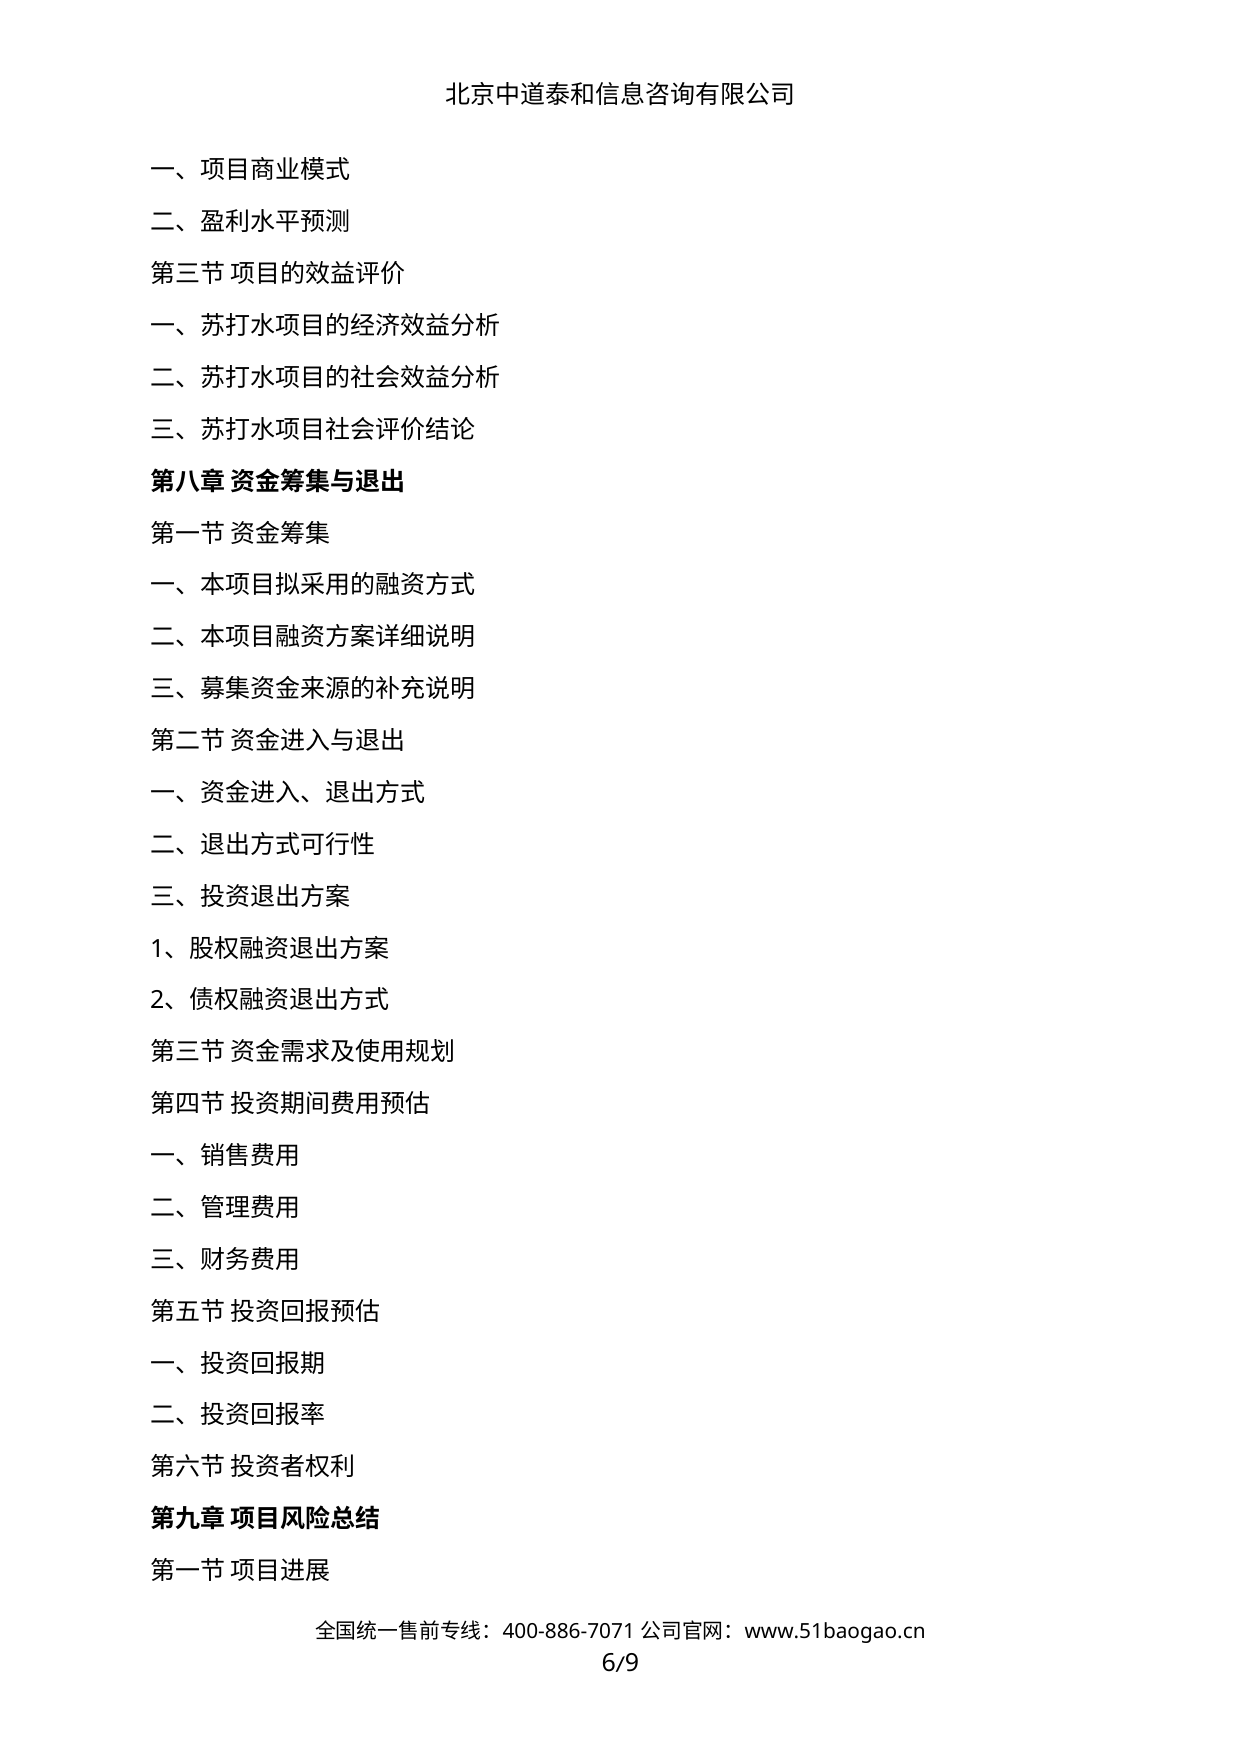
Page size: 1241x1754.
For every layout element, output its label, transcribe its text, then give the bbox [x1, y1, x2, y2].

text 三、财务费用 [150, 1239, 1090, 1276]
text 第八章 资金筹集与退出 [150, 461, 1090, 497]
text 三、募集资金来源的补充说明 [150, 669, 1090, 705]
text 第二节 资金进入与退出 [150, 721, 1090, 757]
text 2、债权融资退出方式 [150, 980, 1090, 1016]
text 二、投资回报率 [150, 1395, 1090, 1431]
text 三、苏打水项目社会评价结论 [150, 409, 1090, 446]
text 第九章 项目风险总结 [150, 1499, 1090, 1535]
text 一、资金进入、退出方式 [150, 772, 1090, 809]
text 二、管理费用 [150, 1187, 1090, 1224]
text 二、本项目融资方案详细说明 [150, 617, 1090, 653]
text 第六节 投资者权利 [150, 1447, 1090, 1483]
text 一、苏打水项目的经济效益分析 [150, 306, 1090, 342]
text 一、销售费用 [150, 1136, 1090, 1172]
text 1、股权融资退出方案 [150, 928, 1090, 964]
text 一、本项目拟采用的融资方式 [150, 565, 1090, 601]
text 第四节 投资期间费用预估 [150, 1084, 1090, 1120]
text 二、退出方式可行性 [150, 824, 1090, 861]
text 第三节 项目的效益评价 [150, 254, 1090, 290]
text 第一节 项目进展 [150, 1551, 1090, 1587]
text 第三节 资金需求及使用规划 [150, 1032, 1090, 1068]
text 三、投资退出方案 [150, 876, 1090, 912]
text 第一节 资金筹集 [150, 513, 1090, 549]
text 一、项目商业模式 [150, 150, 1090, 186]
text 二、苏打水项目的社会效益分析 [150, 357, 1090, 394]
text 一、投资回报期 [150, 1343, 1090, 1379]
text 第五节 投资回报预估 [150, 1291, 1090, 1327]
text 二、盈利水平预测 [150, 202, 1090, 238]
